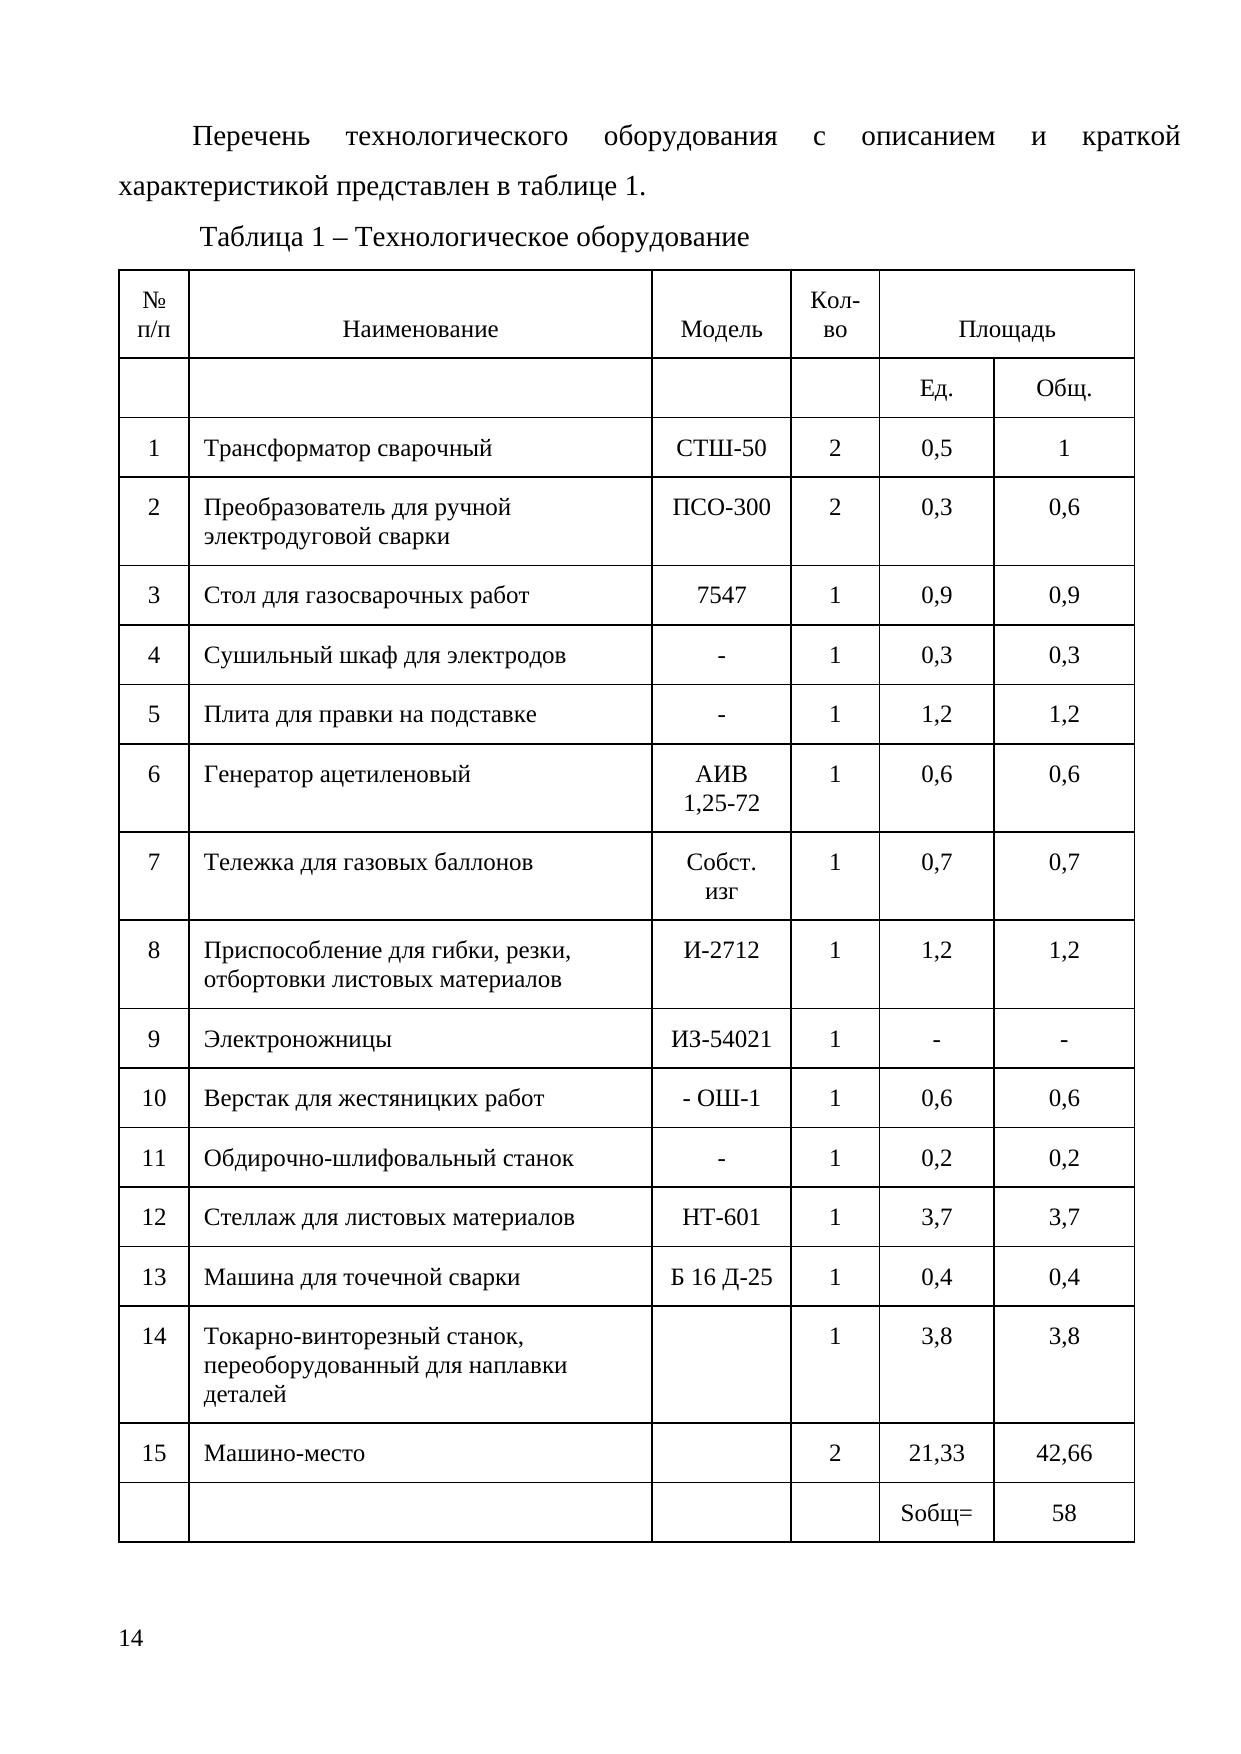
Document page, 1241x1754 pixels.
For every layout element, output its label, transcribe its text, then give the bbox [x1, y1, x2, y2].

table_cell 21,33 [880, 1424, 993, 1481]
table_cell 0,6 [995, 478, 1134, 564]
table_header Модель [653, 271, 790, 357]
table_cell 15 [120, 1424, 188, 1481]
table_cell 0,3 [880, 626, 993, 683]
table_cell Машино-место [190, 1424, 651, 1481]
table_cell 1 [792, 745, 879, 831]
table_cell 7 [120, 833, 188, 919]
table_cell 1 [792, 1307, 879, 1422]
table_cell Сушильный шкаф для электродов [190, 626, 651, 683]
table_cell - [653, 1128, 790, 1186]
table_cell Преобразователь для ручной электродуговой сварки [190, 478, 651, 564]
table_cell - [880, 1009, 993, 1067]
table_cell 0,6 [880, 1069, 993, 1127]
table_cell 1 [120, 418, 188, 476]
table_cell [653, 1424, 790, 1481]
text Таблица 1 – Технологическое оборудование [118, 219, 1181, 252]
table_cell 1,2 [880, 921, 993, 1008]
table_cell 3 [120, 566, 188, 624]
table_cell 10 [120, 1069, 188, 1127]
table_cell Верстак для жестяницких работ [190, 1069, 651, 1127]
table_cell 58 [995, 1483, 1134, 1541]
table_cell - ОШ-1 [653, 1069, 790, 1127]
table_cell Тележка для газовых баллонов [190, 833, 651, 919]
table_cell 3,8 [995, 1307, 1134, 1422]
table_cell 1 [792, 1188, 879, 1246]
table_cell 12 [120, 1188, 188, 1246]
table_cell - [995, 1009, 1134, 1067]
table_cell 0,2 [995, 1128, 1134, 1186]
table_cell 3,8 [880, 1307, 993, 1422]
table_cell 14 [120, 1307, 188, 1422]
table_cell - [653, 685, 790, 743]
table_header № п/п [120, 271, 188, 357]
table_cell 7547 [653, 566, 790, 624]
table_cell 1 [792, 921, 879, 1008]
table_cell 3,7 [995, 1188, 1134, 1246]
table_cell 1 [792, 626, 879, 683]
table_cell [653, 1483, 790, 1541]
table_header Кол-во [792, 271, 879, 357]
table_cell 4 [120, 626, 188, 683]
table_cell Плита для правки на подставке [190, 685, 651, 743]
table_cell - [653, 626, 790, 683]
table_cell Машина для точечной сварки [190, 1247, 651, 1305]
table_cell 0,7 [995, 833, 1134, 919]
table_cell 0,6 [995, 1069, 1134, 1127]
table_cell [653, 359, 790, 417]
table_cell Sобщ= [880, 1483, 993, 1541]
table_cell 6 [120, 745, 188, 831]
table_cell Электроножницы [190, 1009, 651, 1067]
table_cell Токарно-винторезный станок, переоборудованный для наплавки деталей [190, 1307, 651, 1422]
table_cell Трансформатор сварочный [190, 418, 651, 476]
table_cell [190, 1483, 651, 1541]
table_cell 9 [120, 1009, 188, 1067]
table_cell 0,3 [880, 478, 993, 564]
table_cell Приспособление для гибки, резки, отбортовки листовых материалов [190, 921, 651, 1008]
table_cell Б 16 Д-25 [653, 1247, 790, 1305]
table_cell [653, 1307, 790, 1422]
table_cell [792, 359, 879, 417]
table_cell 2 [792, 418, 879, 476]
table_cell 0,6 [880, 745, 993, 831]
table_cell 1 [792, 685, 879, 743]
table_cell АИВ 1,25-72 [653, 745, 790, 831]
table_cell 1,2 [995, 685, 1134, 743]
table_cell 0,9 [995, 566, 1134, 624]
table_cell 2 [120, 478, 188, 564]
table_header Наименование [190, 271, 651, 357]
table_cell [120, 1483, 188, 1541]
table_cell Стол для газосварочных работ [190, 566, 651, 624]
table_cell Собст. изг [653, 833, 790, 919]
table_cell 8 [120, 921, 188, 1008]
table_cell И-2712 [653, 921, 790, 1008]
table_cell Стеллаж для листовых материалов [190, 1188, 651, 1246]
table_cell ПСО-300 [653, 478, 790, 564]
table_cell 1 [792, 1128, 879, 1186]
table_cell 1 [792, 1069, 879, 1127]
table_cell ИЗ-54021 [653, 1009, 790, 1067]
table_cell 1 [792, 833, 879, 919]
table_cell 0,5 [880, 418, 993, 476]
table_cell 0,7 [880, 833, 993, 919]
table_cell НТ-601 [653, 1188, 790, 1246]
text Перечень технологического оборудования с описанием и краткой характеристикой представлен в таблице 1. [118, 118, 1181, 202]
table_cell 42,66 [995, 1424, 1134, 1481]
table_cell 1 [792, 566, 879, 624]
table_cell 13 [120, 1247, 188, 1305]
table_cell [190, 359, 651, 417]
table_cell 0,4 [880, 1247, 993, 1305]
table_cell 1,2 [880, 685, 993, 743]
table_cell 1 [792, 1247, 879, 1305]
table_cell 2 [792, 1424, 879, 1481]
table_cell 11 [120, 1128, 188, 1186]
table_cell [120, 359, 188, 417]
table_cell 3,7 [880, 1188, 993, 1246]
table_cell Обдирочно-шлифовальный станок [190, 1128, 651, 1186]
table_cell Общ. [995, 359, 1134, 417]
table_cell 0,6 [995, 745, 1134, 831]
table_cell 1 [792, 1009, 879, 1067]
table_cell СТШ-50 [653, 418, 790, 476]
table_cell 2 [792, 478, 879, 564]
table_cell 0,3 [995, 626, 1134, 683]
table_header Площадь [880, 271, 1134, 357]
table_cell 1,2 [995, 921, 1134, 1008]
table_cell 1 [995, 418, 1134, 476]
table_cell Ед. [880, 359, 993, 417]
table_cell 0,4 [995, 1247, 1134, 1305]
table_cell [792, 1483, 879, 1541]
table_cell Генератор ацетиленовый [190, 745, 651, 831]
table_cell 0,9 [880, 566, 993, 624]
table_cell 5 [120, 685, 188, 743]
table_cell 0,2 [880, 1128, 993, 1186]
